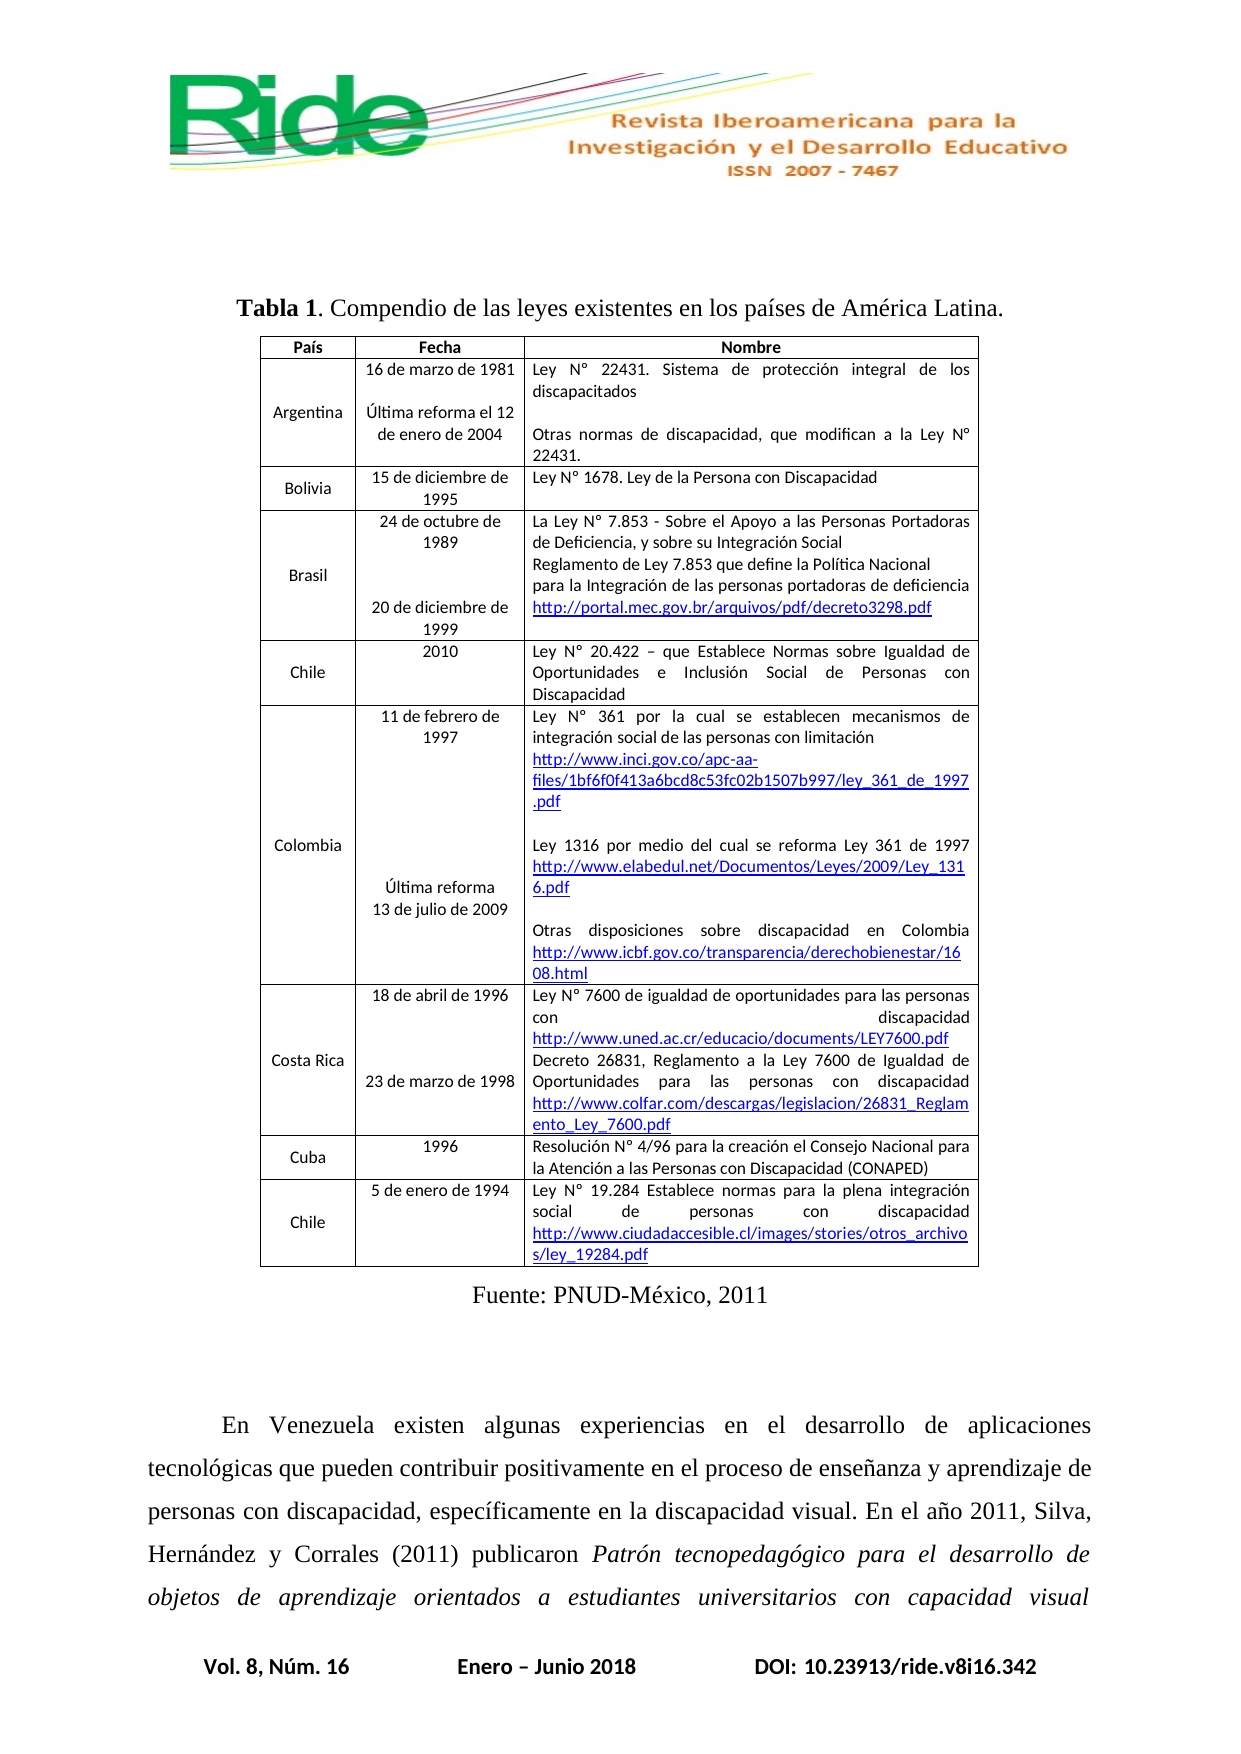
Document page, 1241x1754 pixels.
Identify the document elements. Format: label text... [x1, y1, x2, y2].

text Fuente: PNUD-México, 2011 [148, 1281, 1092, 1309]
text Tabla 1. Compendio de las leyes existentes en los países de América Latina. [148, 293, 1092, 322]
picture [169, 73, 1071, 180]
